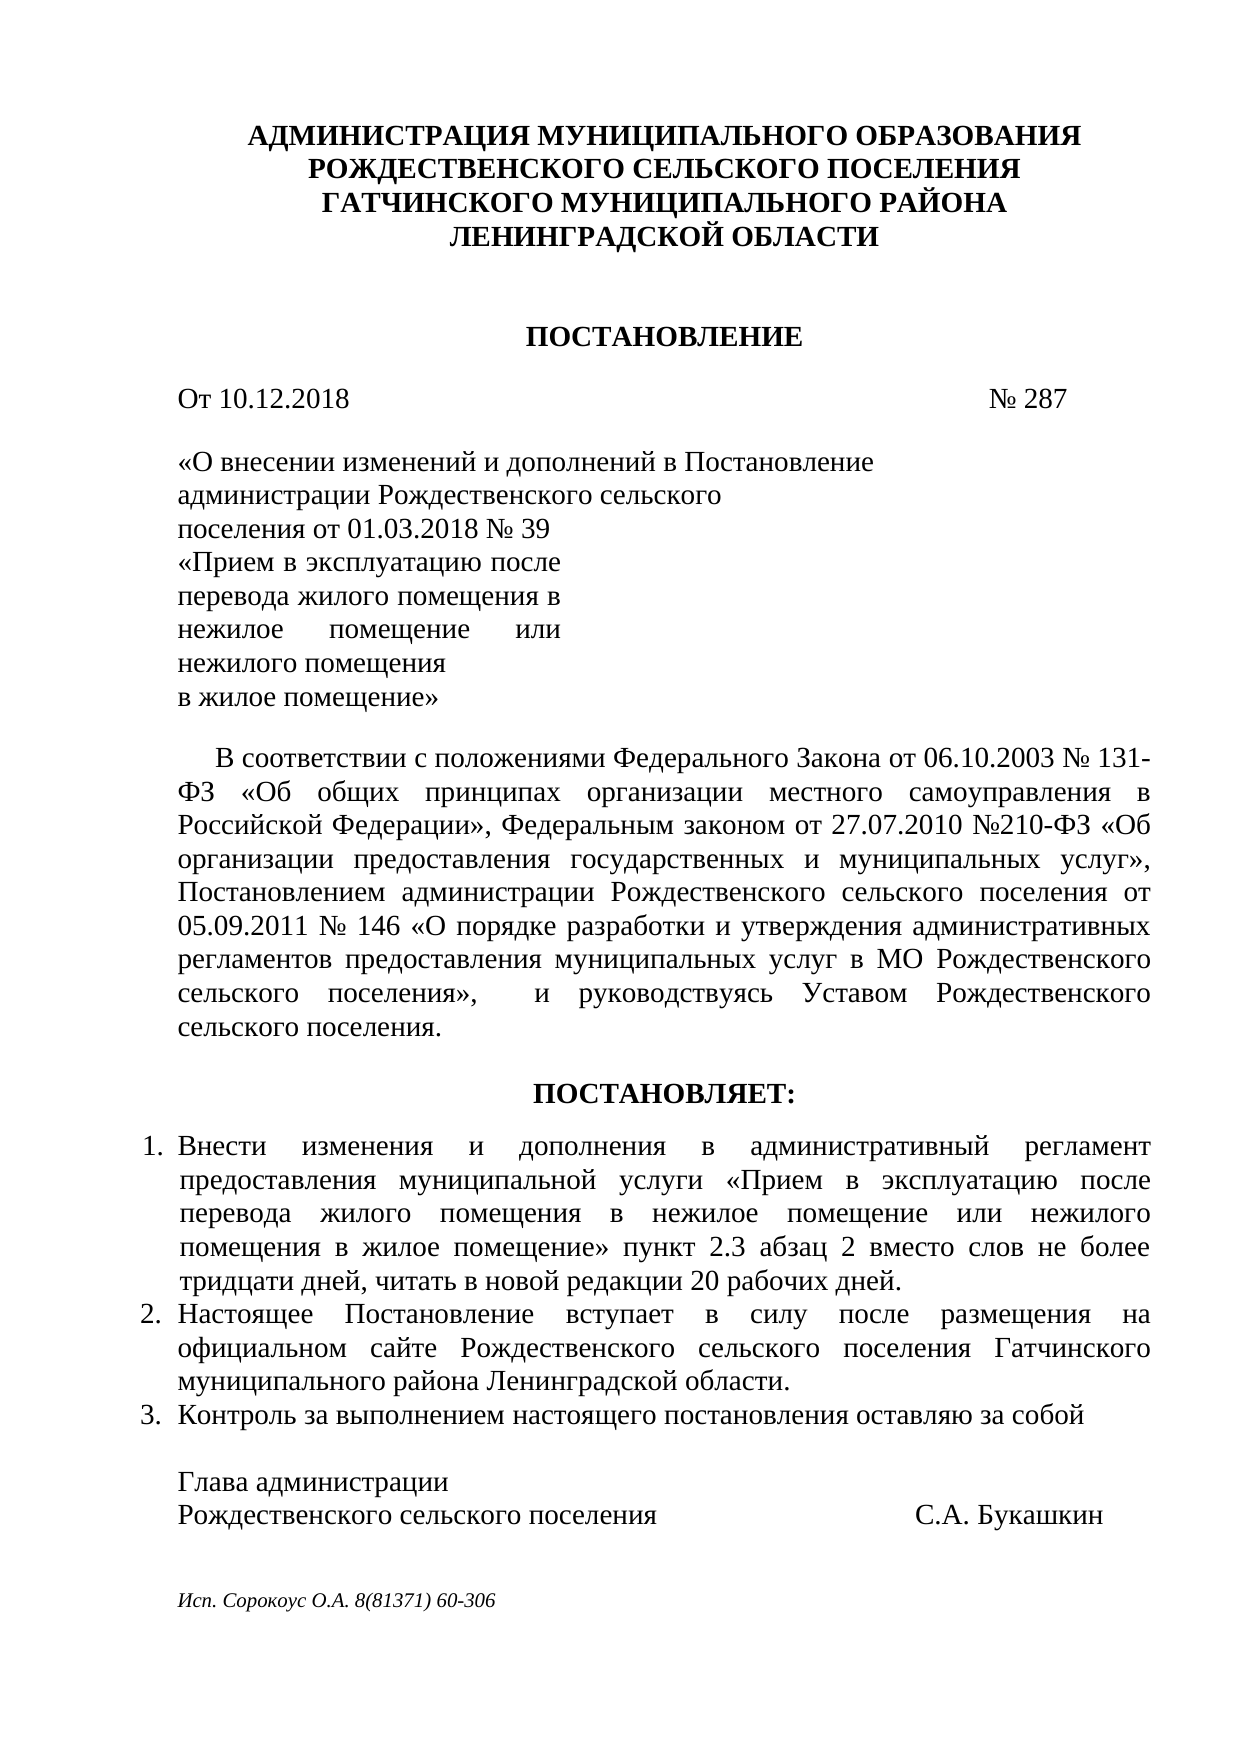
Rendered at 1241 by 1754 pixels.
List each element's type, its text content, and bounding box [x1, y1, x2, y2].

text «О внесении изменений и дополнений в Постановление [177, 444, 1152, 477]
subtitle ПОСТАНОВЛЕНИЕ [177, 319, 1152, 353]
text Исп. Сорокоус О.А. 8(81371) 60-306 [177, 1588, 1152, 1612]
list Настоящее Постановление вступает в силу после размещения на официальном сайте Рождественского сельского поселения Гатчинского муниципального района Ленинградской области. [140, 1296, 1152, 1397]
list Внести изменения и дополнения в административный регламент предоставления муниципальной услуги «Прием в эксплуатацию после перевода жилого помещения в нежилое помещение или нежилого помещения в жилое помещение» пункт 2.3 абзац 2 вместо слов не более тридцати дней, читать в новой редакции 20 рабочих дней. [142, 1128, 1152, 1296]
list Контроль за выполнением настоящего постановления оставляю за собой [140, 1397, 1152, 1430]
text РОЖДЕСТВЕНСКОГО СЕЛЬСКОГО ПОСЕЛЕНИЯ [177, 152, 1152, 185]
text ПОСТАНОВЛЯЕТ: [177, 1076, 1152, 1109]
text Глава администрации [177, 1464, 1152, 1497]
text «Прием в эксплуатацию после перевода жилого помещения в нежилое помещение или нежилого помещения [177, 544, 561, 679]
text От 10.12.2018 № 287 [177, 382, 1152, 415]
text администрации Рождественского сельского [177, 477, 1152, 511]
text В соответствии с положениями Федерального Закона от 06.10.2003 № 131- ФЗ «Об общих принципах организации местного самоуправления в Российской Федерации», Федеральным законом от 27.07.2010 №210-ФЗ «Об организации предоставления государственных и муниципальных услуг», Постановлением администрации Рождественского сельского поселения от 05.09.2011 № 146 «О порядке разработки и утверждения административных регламентов предоставления муниципальных услуг в МО Рождественского сельского поселения», и руководствуясь Уставом Рождественского сельского поселения. [177, 740, 1152, 1042]
text ЛЕНИНГРАДСКОЙ ОБЛАСТИ [177, 219, 1152, 252]
text АДМИНИСТРАЦИЯ МУНИЦИПАЛЬНОГО ОБРАЗОВАНИЯ [177, 118, 1152, 152]
text ГАТЧИНСКОГО МУНИЦИПАЛЬНОГО РАЙОНА [177, 185, 1152, 219]
text в жилое помещение» [177, 679, 1152, 712]
text Рождественского сельского поселения С.А. Букашкин [177, 1497, 1152, 1531]
text поселения от 01.03.2018 № 39 [177, 511, 1152, 544]
